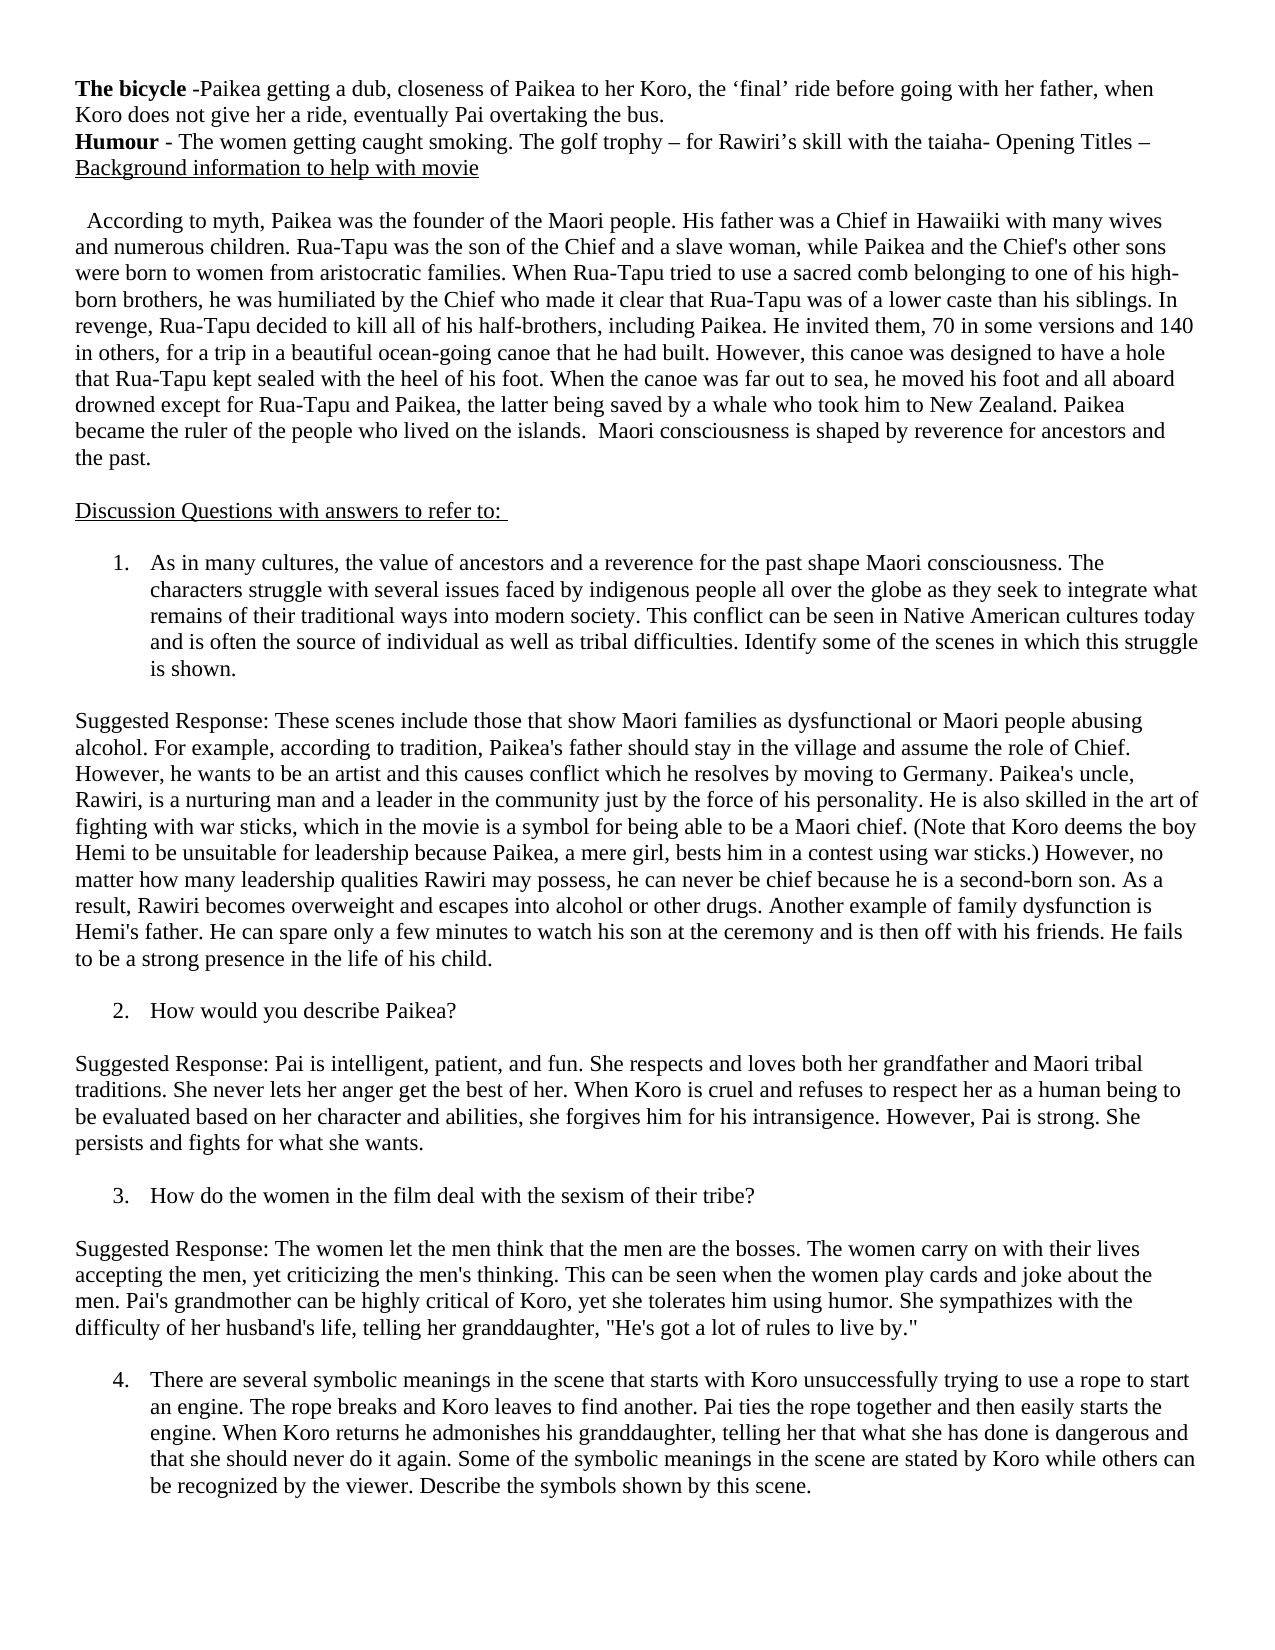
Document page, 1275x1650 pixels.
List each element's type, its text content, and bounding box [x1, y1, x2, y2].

text Discussion Questions with answers to refer to: [75, 497, 1200, 523]
list There are several symbolic meanings in the scene that starts with Koro unsuccessfully trying to use a rope to start an engine. The rope breaks and Koro leaves to find another. Pai ties the rope together and then easily starts the engine. When Koro returns he admonishes his granddaughter, telling her that what she has done is dangerous and that she should never do it again. Some of the symbolic meanings in the scene are stated by Koro while others can be recognized by the viewer. Describe the symbols shown by this scene. [112, 1366, 1200, 1498]
list How would you describe Paikea? [112, 997, 1200, 1024]
text The bicycle -Paikea getting a dub, closeness of Paikea to her Koro, the ‘final’ ride before going with her father, when Koro does not give her a ride, eventually Pai overtaking the bus. [75, 75, 1200, 128]
text Suggested Response: The women let the men think that the men are the bosses. The women carry on with their lives accepting the men, yet criticizing the men's thinking. This can be seen when the women play cards and joke about the men. Pai's grandmother can be highly critical of Koro, yet she tolerates him using humor. She sympathizes with the difficulty of her husband's life, telling her granddaughter, "He's got a lot of rules to live by." [75, 1234, 1200, 1340]
list How do the women in the film deal with the sexism of their tribe? [112, 1182, 1200, 1208]
list As in many cultures, the value of ancestors and a reverence for the past shape Maori consciousness. The characters struggle with several issues faced by indigenous people all over the globe as they seek to integrate what remains of their traditional ways into modern society. This conflict can be seen in Native American cultures today and is often the source of individual as well as tribal difficulties. Identify some of the scenes in which this struggle is shown. [112, 549, 1200, 681]
text According to myth, Paikea was the founder of the Maori people. His father was a Chief in Hawaiiki with many wives and numerous children. Rua-Tapu was the son of the Chief and a slave woman, while Paikea and the Chief's other sons were born to women from aristocratic families. When Rua-Tapu tried to use a sacred comb belonging to one of his high-born brothers, he was humiliated by the Chief who made it clear that Rua-Tapu was of a lower caste than his siblings. In revenge, Rua-Tapu decided to kill all of his half-brothers, including Paikea. He invited them, 70 in some versions and 140 in others, for a trip in a beautiful ocean-going canoe that he had built. However, this canoe was designed to have a hole that Rua-Tapu kept sealed with the heel of his foot. When the canoe was far out to sea, he moved his foot and all aboard drowned except for Rua-Tapu and Paikea, the latter being saved by a whale who took him to New Zealand. Paikea became the ruler of the people who lived on the islands. Maori consciousness is shaped by reverence for ancestors and the past. [75, 207, 1200, 470]
text Suggested Response: These scenes include those that show Maori families as dysfunctional or Maori people abusing alcohol. For example, according to tradition, Paikea's father should stay in the village and assume the role of Chief. However, he wants to be an artist and this causes conflict which he resolves by moving to Germany. Paikea's uncle, Rawiri, is a nurturing man and a leader in the community just by the force of his personality. He is also skilled in the art of fighting with war sticks, which in the movie is a symbol for being able to be a Maori chief. (Note that Koro deems the boy Hemi to be unsuitable for leadership because Paikea, a mere girl, bests him in a contest using war sticks.) However, no matter how many leadership qualities Rawiri may possess, he can never be chief because he is a second-born son. As a result, Rawiri becomes overweight and escapes into alcohol or other drugs. Another example of family dysfunction is Hemi's father. He can spare only a few minutes to watch his son at the ceremony and is then off with his friends. He fails to be a strong presence in the life of his child. [75, 707, 1200, 971]
text Humour - The women getting caught smoking. The golf trophy – for Rawiri’s skill with the taiaha- Opening Titles –Background information to help with movie [75, 128, 1200, 180]
text Suggested Response: Pai is intelligent, patient, and fun. She respects and loves both her grandfather and Maori tribal traditions. She never lets her anger get the best of her. When Koro is cruel and refuses to respect her as a human being to be evaluated based on her character and abilities, she forgives him for his intransigence. However, Pai is strong. She persists and fights for what she wants. [75, 1050, 1200, 1156]
